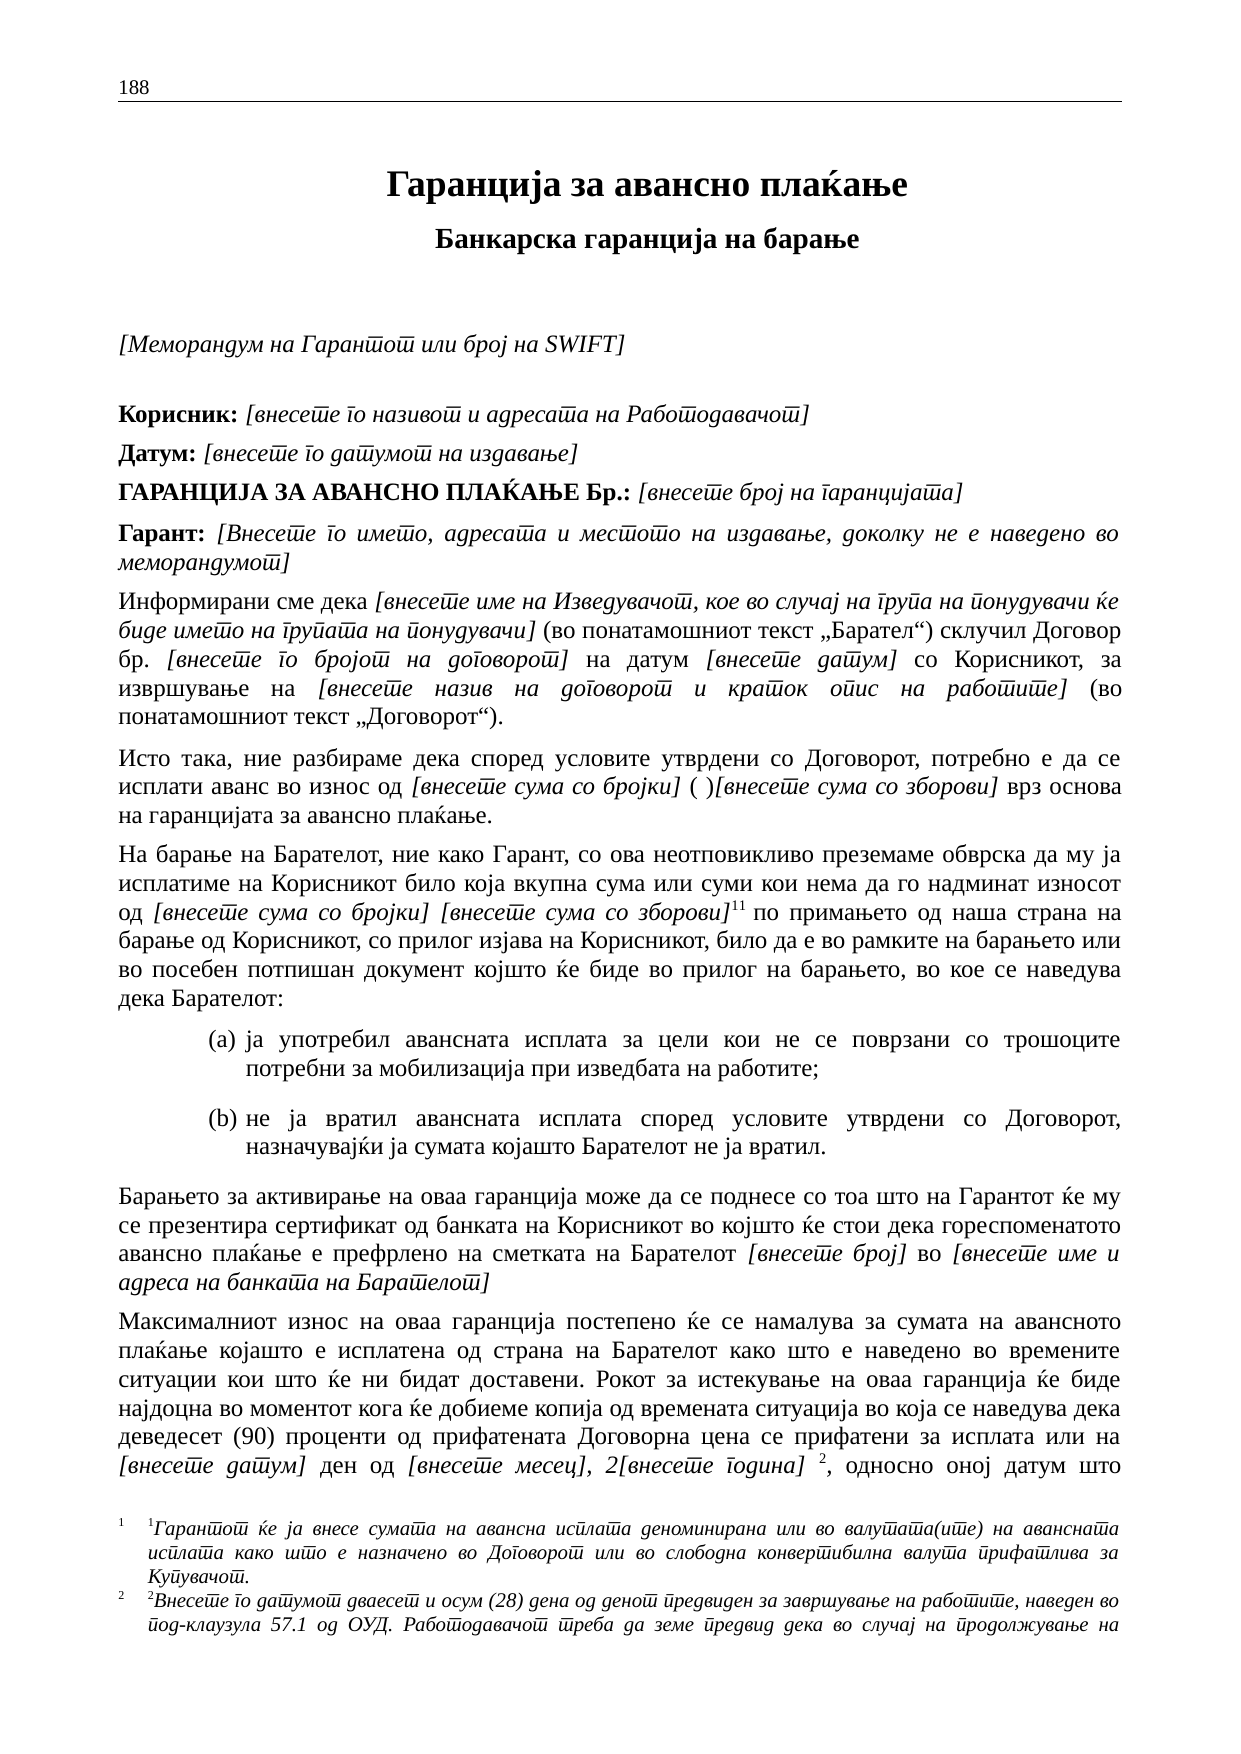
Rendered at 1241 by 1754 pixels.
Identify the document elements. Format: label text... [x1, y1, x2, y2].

text Датум: [внесете го датумот на издавање] [118, 438, 1122, 467]
text [Меморандум на Гарантот или број на SWIFT] [118, 329, 1122, 358]
text Исто така, ние разбираме дека според условите утврдени со Договорот, потребно е да се исплати аванс во износ од [внесете сума со бројки] ( )[внесете сума со зборови] врз основа на гаранцијата за авансно плаќање. [118, 743, 1122, 829]
text Гарант: [Внесете го името, адресата и местото на издавање, доколку не е наведено во меморандумот] [118, 518, 1122, 576]
list ја употребил авансната исплата за цели кои не се поврзани со трошоците потребни за мобилизација при изведбата на работите; [208, 1024, 1122, 1082]
list не ја вратил авансната исплата според условите утврдени со Договорот, назначувајќи ја сумата којашто Барателот не ја вратил. [208, 1103, 1122, 1160]
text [118, 1306, 1122, 1479]
text На барање на Барателот, ние како Гарант, со ова неотповикливо преземаме обврска да му ја исплатиме на Корисникот било која вкупна сума или суми кои нема да го надминат износот од [внесете сума со бројки] [внесете сума со зборови]1 по примањето од наша страна на барање од Корисникот, со прилог изјава на Корисникот, било да е во рамките на барањето или во посебен потпишан документ којшто ќе биде во прилог на барањето, во кое се наведува дека Барателот: [118, 839, 1122, 1012]
text ГАРАНЦИЈА ЗА АВАНСНО ПЛАЌАЊЕ Бр.: [внесете број на гаранцијата] [118, 477, 1122, 506]
text Корисник: [внесете го називот и адресата на Работодавачот] [118, 399, 1122, 428]
text Информирани сме дека [внесете име на Изведувачот, кое во случај на група на понудувачи ќе биде името на групата на понудувачи] (во понатамошниот текст „Барател“) склучил Договор бр. [внесете го бројот на договорот] на датум [внесете датум] со Корисникот, за извршување на [внесете назив на договорот и краток опис на работите] (во понатамошниот текст „Договорот“). [118, 586, 1122, 730]
subtitle Гаранција за авансно плаќање Банкарска гаранција на барање [172, 161, 1122, 255]
text Барањето за активирање на оваа гаранција може да се поднесе со тоа што на Гарантот ќе му се презентира сертификат од банката на Корисникот во којшто ќе стои дека гореспоменатото авансно плаќање е префрлено на сметката на Барателот [внесете број] во [внесете име и адреса на банката на Барателот] [118, 1181, 1122, 1296]
